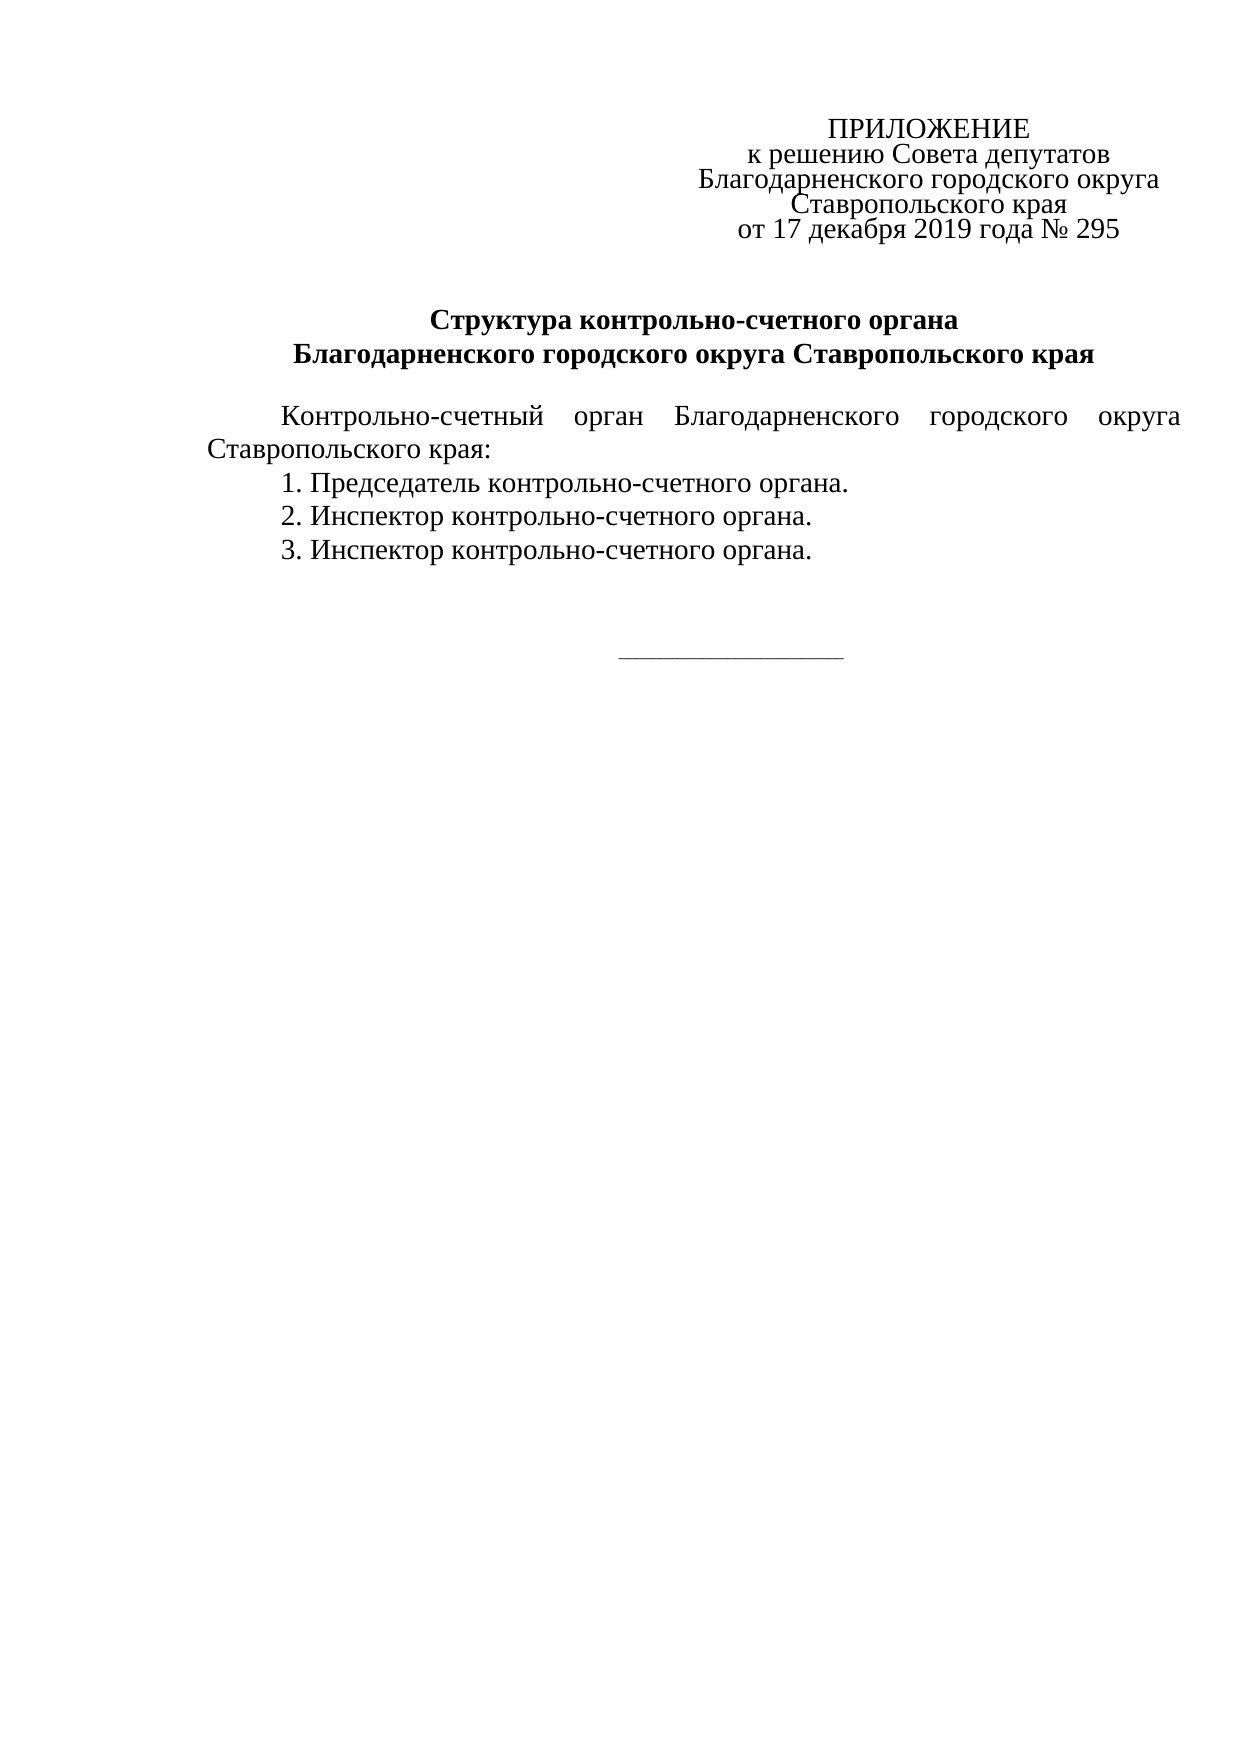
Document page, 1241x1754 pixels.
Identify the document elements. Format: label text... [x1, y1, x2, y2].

text 2. Инспектор контрольно-счетного органа. [207, 498, 1181, 532]
text 3. Инспектор контрольно-счетного органа. [207, 532, 1181, 565]
text Контрольно-счетный орган Благодарненского городского округа Ставропольского края: [207, 398, 1181, 465]
text 1. Председатель контрольно-счетного органа. [207, 465, 1181, 498]
table_header ПРИЛОЖЕНИЕ к решению Совета депутатов Благодарненского городского округа Ставропольского края от 17 декабря 2019 года № 295 [679, 118, 1178, 243]
text ___________________________ [207, 642, 1181, 661]
subtitle Структура контрольно-счетного органа [207, 302, 1181, 336]
subtitle Благодарненского городского округа Ставропольского края [207, 336, 1181, 369]
